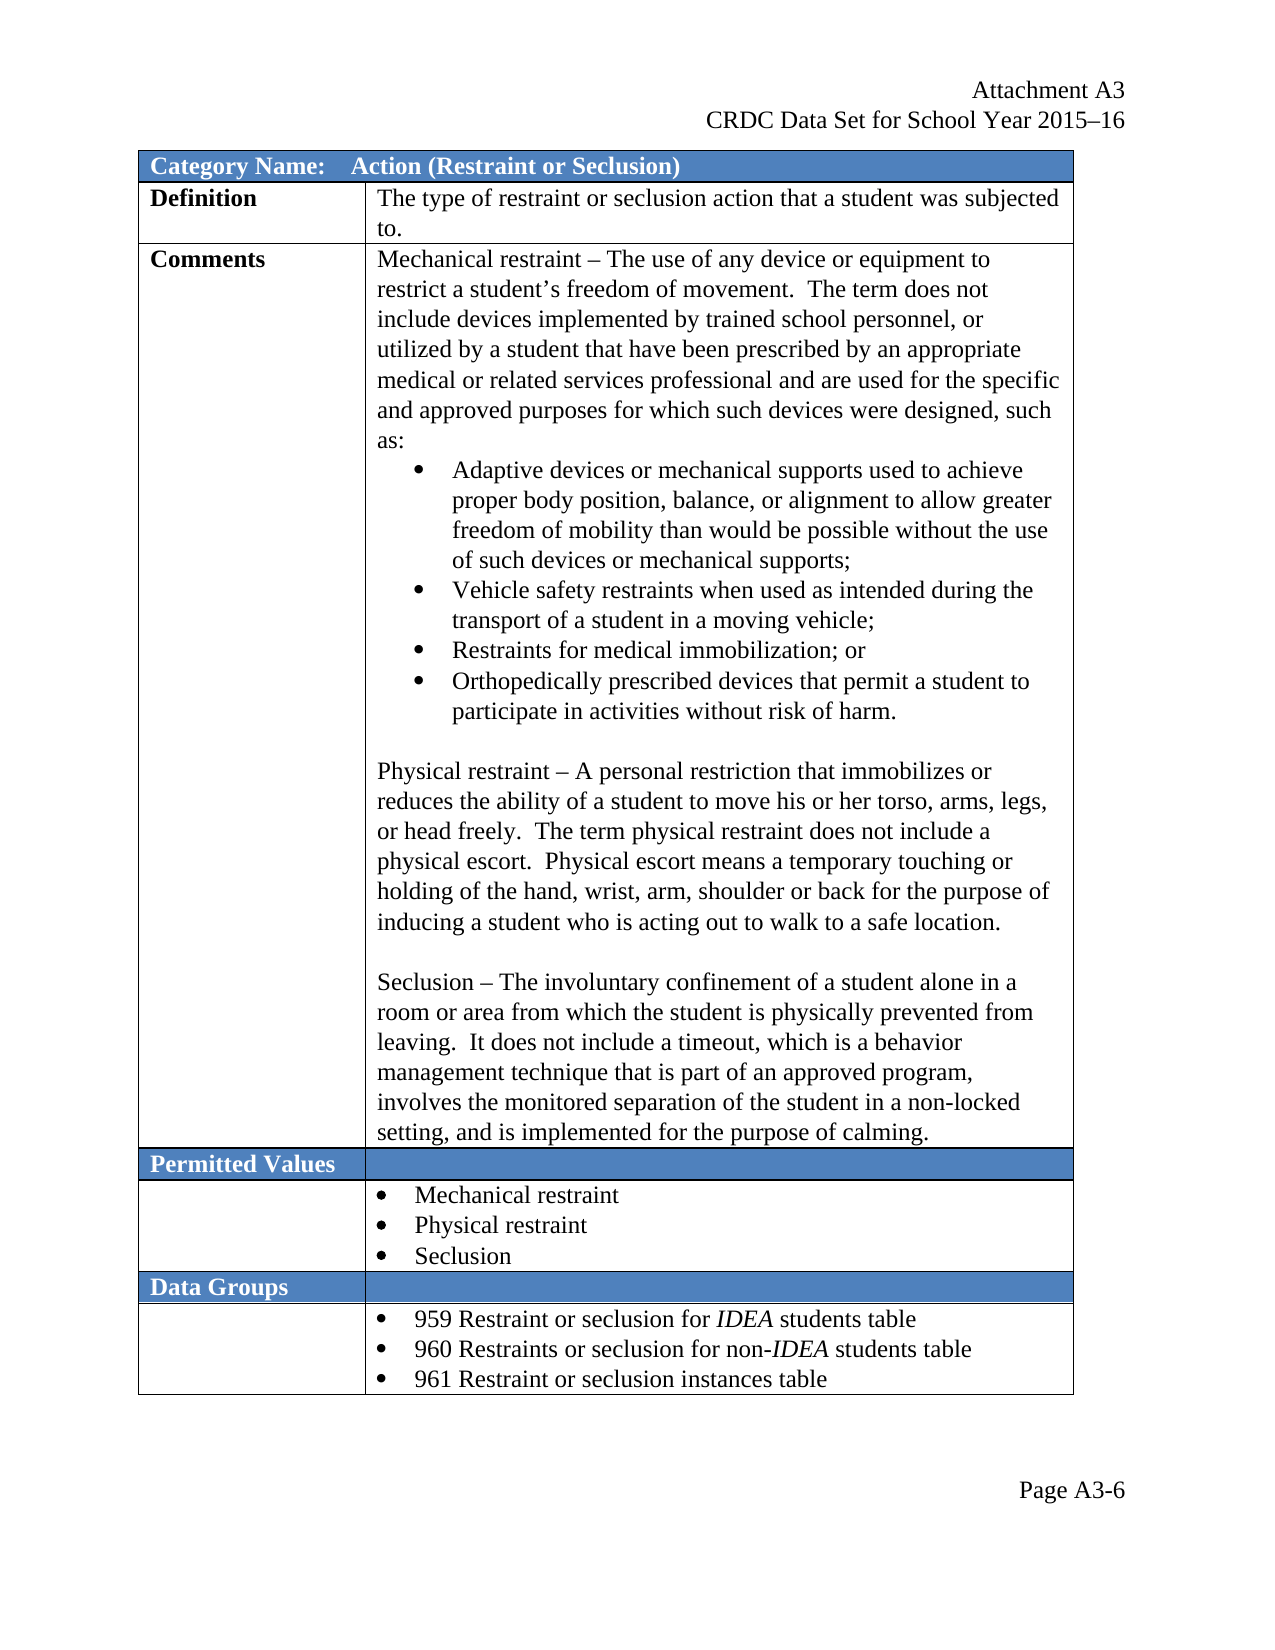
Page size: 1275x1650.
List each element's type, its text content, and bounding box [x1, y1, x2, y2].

table_cell [139, 1304, 365, 1394]
table_header Category Name: Action (Restraint or Seclusion) [139, 151, 1073, 181]
table_cell [139, 1181, 365, 1271]
table_cell The type of restraint or seclusion action that a student was subjected to. [366, 183, 1073, 243]
table_cell Permitted Values [139, 1149, 365, 1179]
table_cell [366, 1149, 1073, 1179]
table_cell Mechanical restraint – The use of any device or equipment to restrict a student’s freedom of movement. The term does not include devices implemented by trained school personnel, or utilized by a student that have been prescribed by an appropriate medical or related services professional and are used for the specific and approved purposes for which such devices were designed, such as: Adaptive devices or mechanical supports used to achieve proper body position, balance, or alignment to allow greater freedom of mobility than would be possible without the use of such devices or mechanical supports; Vehicle safety restraints when used as intended during the transport of a student in a moving vehicle; Restraints for medical immobilization; or Orthopedically prescribed devices that permit a student to participate in activities without risk of harm. Physical restraint – A personal restriction that immobilizes or reduces the ability of a student to move his or her torso, arms, legs, or head freely. The term physical restraint does not include a physical escort. Physical escort means a temporary touching or holding of the hand, wrist, arm, shoulder or back for the purpose of inducing a student who is acting out to walk to a safe location. Seclusion – The involuntary confinement of a student alone in a room or area from which the student is physically prevented from leaving. It does not include a timeout, which is a behavior management technique that is part of an approved program, involves the monitored separation of the student in a non-locked setting, and is implemented for the purpose of calming. [366, 244, 1073, 1147]
table_cell Mechanical restraint Physical restraint Seclusion [366, 1181, 1073, 1271]
table_cell Data Groups [139, 1272, 365, 1302]
table_cell 959 Restraint or seclusion for IDEA students table 960 Restraints or seclusion for non-IDEA students table 961 Restraint or seclusion instances table [366, 1304, 1073, 1394]
table_cell Definition [139, 183, 365, 243]
table_cell Comments [139, 244, 365, 1147]
table_cell [366, 1272, 1073, 1302]
